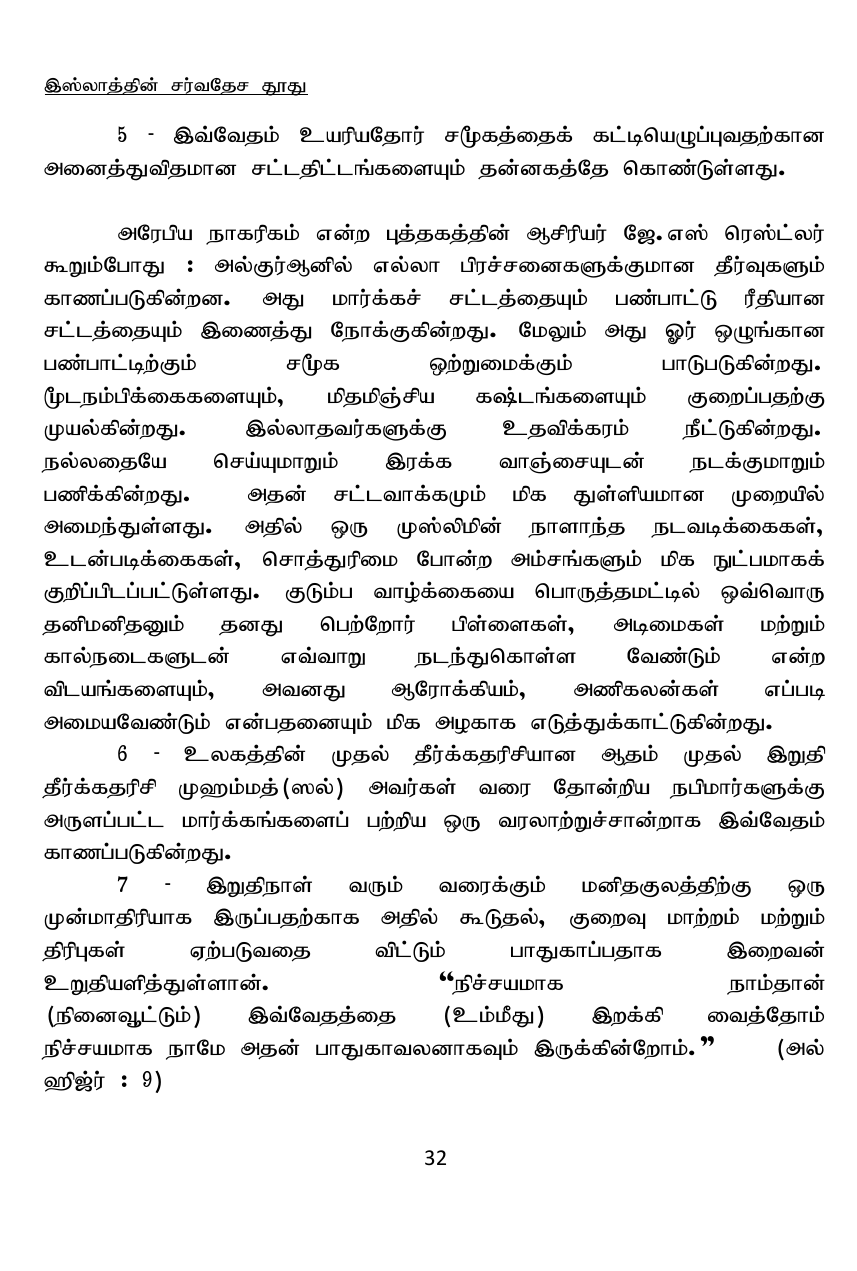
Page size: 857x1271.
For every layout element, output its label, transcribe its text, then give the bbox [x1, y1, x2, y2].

list 7 - ,Wjpehs; tUk; tiuf;Fk; kdpjFyj;jpw;F xU Kd;khjpupahf ,Ug;gjw;fhf mjpy; $Ljy;> FiwT khw;wk; kw;Wk; jpupGfs; Vw;gLtij tpl;Lk; ghJfhg;gjhf ,iwtd; cWjpaspj;Js;shd;. ''epr;rakhf ehk;jhd; (epidT+l;Lk;) ,t;Ntjj;ij (ck;kPJ) ,wf;fp itj;Njhk;; epr;rakhf ehNk mjd; ghJfhtydhfTk; ,Uf;fpd;Nwhk;."" (my; `p[;u; : 9) [44, 873, 827, 1097]
list mNugpa ehfupfk; vd;w Gj;jfj;jpd; Mrpupau; N[.v]; nu];l;yu; $Wk;NghJ : my;Fu;Mdpy; vy;yh gpur;ridfSf;Fkhd jPu;TfSk; fhzg;gLfpd;wd. mJ khu;f;fr; rl;lj;ijAk; gz;ghl;L uPjpahd rl;lj;ijAk; ,izj;J Nehf;Ffpd;wJ. NkYk; mJ Xu; xOq;fhd gz;ghl;bw;Fk; r%f xw;Wikf;Fk; ghLgLfpd;wJ. %lek;gpf;iffisAk;> kpjkpQ;rpa f\;lq;fisAk; Fiwg;gjw;F Kay;fpd;wJ. ,y;yhjtu;fSf;F cjtpf;fuk; ePl;Lfpd;wJ. ey;yijNa nra;AkhWk; ,uf;f thQ;irAld; elf;FkhWk; gzpf;fpd;wJ. mjd; rl;lthf;fKk; kpf Js;spakhd Kiwapy; mike;Js;sJ. mjpy; xU K];ypkpd; ehshe;j eltbf;iffs;> cld;gbf;iffs;> nrhj;Jupik Nghd;w mk;rq;fSk; kpf El;gkhff; Fwpg;gplg;gl;Ls;sJ. FLk;g tho;f;ifia nghUj;jkl;by; xt;nthU jdpkdpjDk; jdJ ngw;Nwhu; gps;isfs;> mbikfs; kw;Wk; fhy;eilfSld; vt;thW ele;Jnfhs;s Ntz;Lk; vd;w tplaq;fisAk;> mtdJ MNuhf;fpak;> mzpfyd;fs; vg;gb mikaNtz;Lk; vd;gjidAk; kpf mofhf vLj;Jf;fhl;Lfpd;wJ. [44, 221, 827, 739]
list 5 - ,t;Ntjk; caupaNjhu; r%fj;ijf; fl;bnaOg;Gtjw;fhd midj;Jtpjkhd rl;ljpl;lq;fisAk; jd;dfj;Nj nfhz;Ls;sJ. [44, 124, 827, 185]
list 6 - cyfj;jpd; Kjy; jPu;f;fjuprpahd Mjk; Kjy; ,Wjp jPu;f;fjuprp K`k;kj;(]y;) mtu;fs; tiu Njhd;wpa egpkhu;fSf;F mUsg;gl;l khu;f;fq;fisg; gw;wpa xU tuyhw;Wr;rhd;whf ,t;Ntjk; fhzg;gLfpd;wJ. [44, 743, 827, 869]
